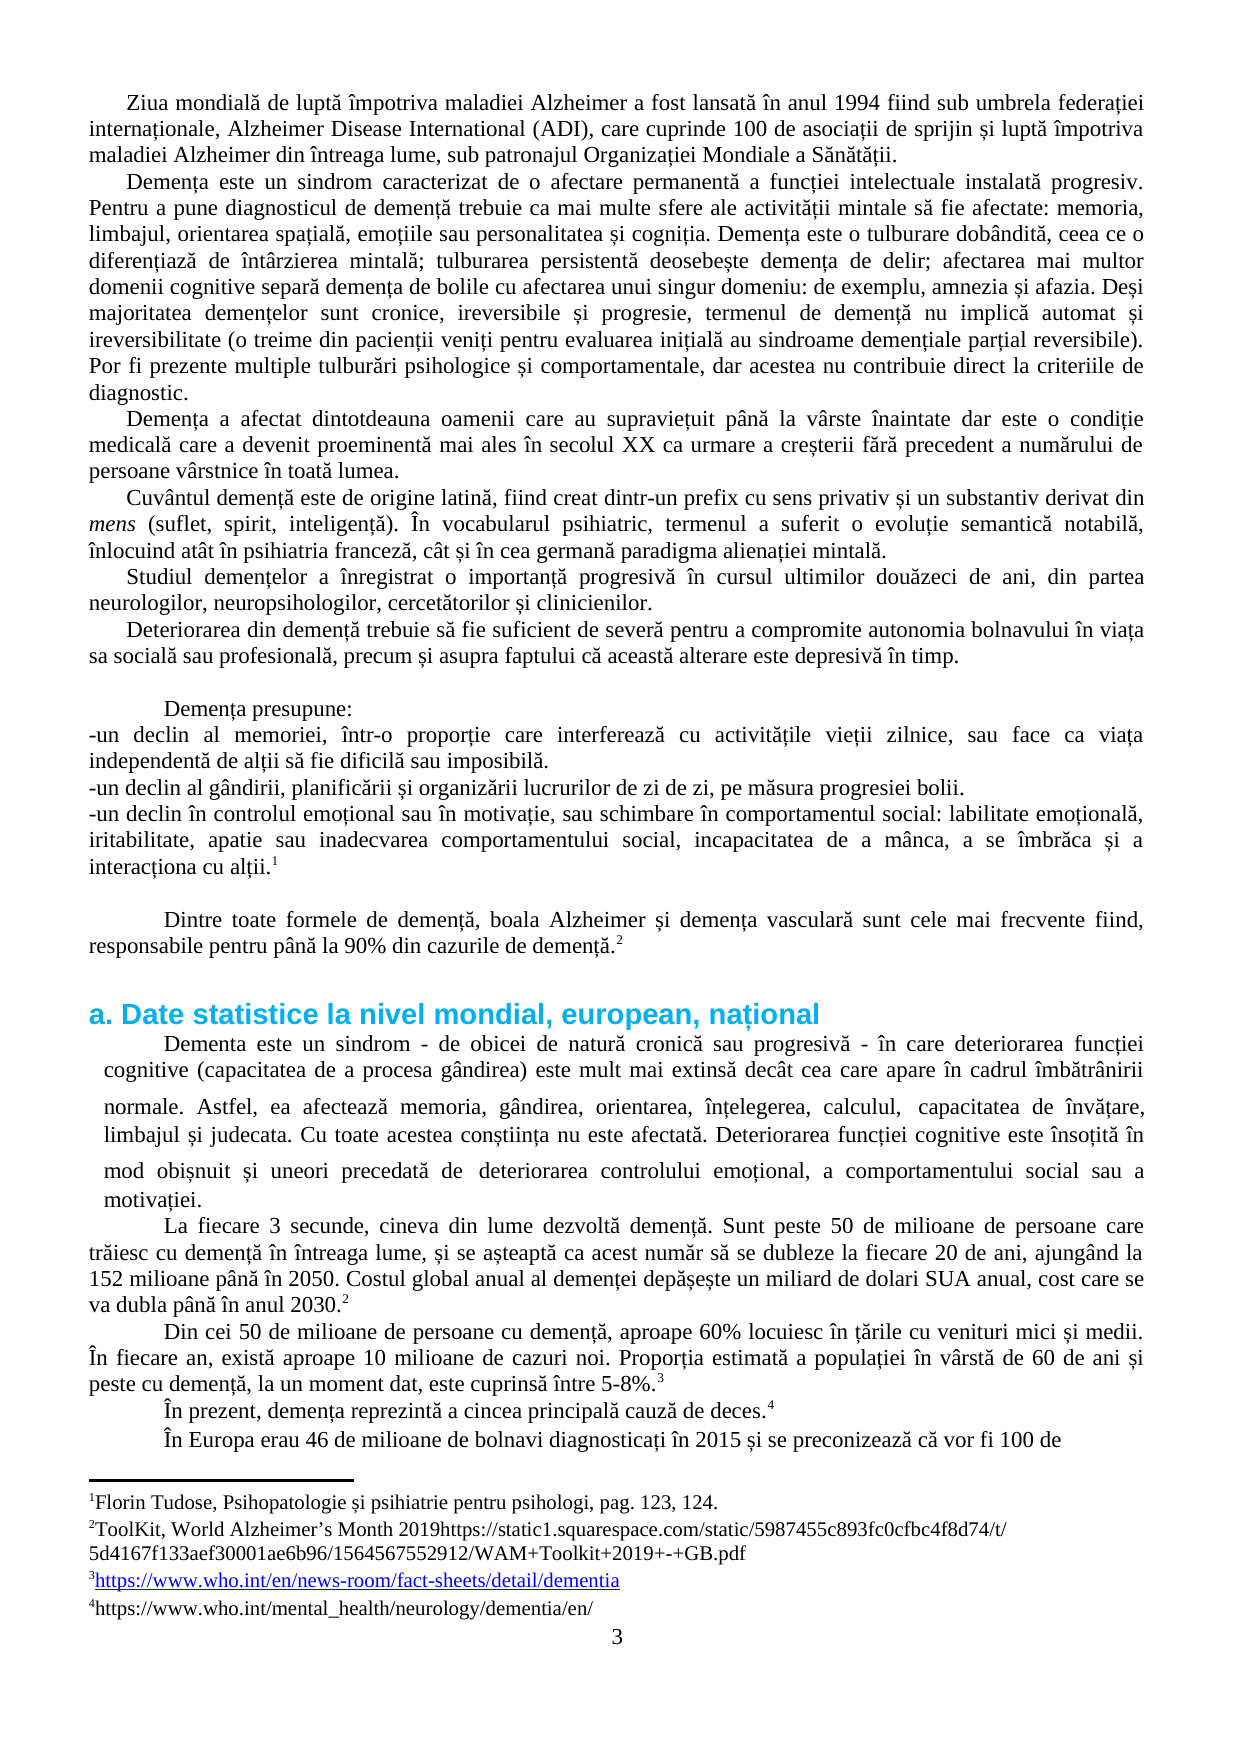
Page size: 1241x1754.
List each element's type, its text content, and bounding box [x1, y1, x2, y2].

text Cuvântul demență este de origine latină, fiind creat dintr-un prefix cu sens privativ și un substantiv derivat din mens (suflet, spirit, inteligență). În vocabularul psihiatric, termenul a suferit o evoluție semantică notabilă, înlocuind atât în psihiatria franceză, cât și în cea germană paradigma alienației mintală. [89, 484, 1146, 563]
text Din cei 50 de milioane de persoane cu demență, aproape 60% locuiesc în țările cu venituri mici și medii. În fiecare an, există aproape 10 milioane de cazuri noi. Proporția estimată a populației în vârstă de 60 de ani și peste cu demență, la un moment dat, este cuprinsă între 5-8%. [89, 1318, 1146, 1397]
text La fiecare 3 secunde, cineva din lume dezvoltă demență. Sunt peste 50 de milioane de persoane care trăiesc cu demență în întreaga lume, și se așteaptă ca acest număr să se dubleze la fiecare 20 de ani, ajungând la 152 milioane până în 2050. Costul global anual al demenței depășește un miliard de dolari SUA anual, cost care se va dubla până în anul 2030.2 [89, 1212, 1146, 1318]
text În prezent, demența reprezintă a cincea principală cauză de deces. [89, 1397, 1146, 1423]
text Dementa este un sindrom - de obicei de natură cronică sau progresivă - în care deteriorarea funcției cognitive (capacitatea de a procesa gândirea) este mult mai extinsă decât cea care apare în cadrul îmbătrânirii normale. Astfel, ea afectează memoria, gândirea, orientarea, înțelegerea, calculul, capacitatea de învățare, limbajul și judecata. Cu toate acestea conștiința nu este afectată. Deteriorarea funcției cognitive este însoțită în mod obișnuit și uneori precedată de deteriorarea controlului emoțional, a comportamentului social sau a motivației. [103, 1030, 1146, 1212]
text Studiul demențelor a înregistrat o importanță progresivă în cursul ultimilor douăzeci de ani, din partea neurologilor, neuropsihologilor, cercetătorilor și clinicienilor. [89, 563, 1146, 616]
text Demența este un sindrom caracterizat de o afectare permanentă a funcției intelectuale instalată progresiv. Pentru a pune diagnosticul de demență trebuie ca mai multe sfere ale activității mintale să fie afectate: memoria, limbajul, orientarea spațială, emoțiile sau personalitatea și cogniția. Demența este o tulburare dobândită, ceea ce o diferențiază de întârzierea mintală; tulburarea persistentă deosebește demența de delir; afectarea mai multor domenii cognitive separă demența de bolile cu afectarea unui singur domeniu: de exemplu, amnezia și afazia. Deși majoritatea demențelor sunt cronice, ireversibile și progresie, termenul de demență nu implică automat și ireversibilitate (o treime din pacienții veniți pentru evaluarea inițială au sindroame demențiale parțial reversibile). Por fi prezente multiple tulburări psihologice și comportamentale, dar acestea nu contribuie direct la criteriile de diagnostic. [89, 168, 1146, 405]
text -un declin în controlul emoțional sau în motivație, sau schimbare în comportamentul social: labilitate emoțională, iritabilitate, apatie sau inadecvarea comportamentului social, incapacitatea de a mânca, a se îmbrăca și a interacționa cu alții. [89, 800, 1146, 879]
text Ziua mondială de luptă împotriva maladiei Alzheimer a fost lansată în anul 1994 fiind sub umbrela federației internaționale, Alzheimer Disease International (ADI), care cuprinde 100 de asociații de sprijin și luptă împotriva maladiei Alzheimer din întreaga lume, sub patronajul Organizației Mondiale a Sănătății. [89, 89, 1146, 168]
text -un declin al gândirii, planificării și organizării lucrurilor de zi de zi, pe măsura progresiei bolii. [89, 774, 1146, 800]
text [89, 1426, 1146, 1453]
text Dintre toate formele de demență, boala Alzheimer și demența vasculară sunt cele mai frecvente fiind, responsabile pentru până la 90% din cazurile de demență. [89, 906, 1146, 958]
text a. Date statistice la nivel mondial, european, național [89, 997, 1146, 1030]
text Demența presupune: [89, 695, 1146, 721]
text -un declin al memoriei, într-o proporție care interferează cu activitățile vieții zilnice, sau face ca viața independentă de alții să fie dificilă sau imposibilă. [89, 721, 1146, 774]
text Demența a afectat dintotdeauna oamenii care au supraviețuit până la vârste înaintate dar este o condiție medicală care a devenit proeminentă mai ales în secolul XX ca urmare a creșterii fără precedent a numărului de persoane vârstnice în toată lumea. [89, 405, 1146, 484]
text Deteriorarea din demență trebuie să fie suficient de severă pentru a compromite autonomia bolnavului în viața sa socială sau profesională, precum și asupra faptului că această alterare este depresivă în timp. [89, 616, 1146, 668]
